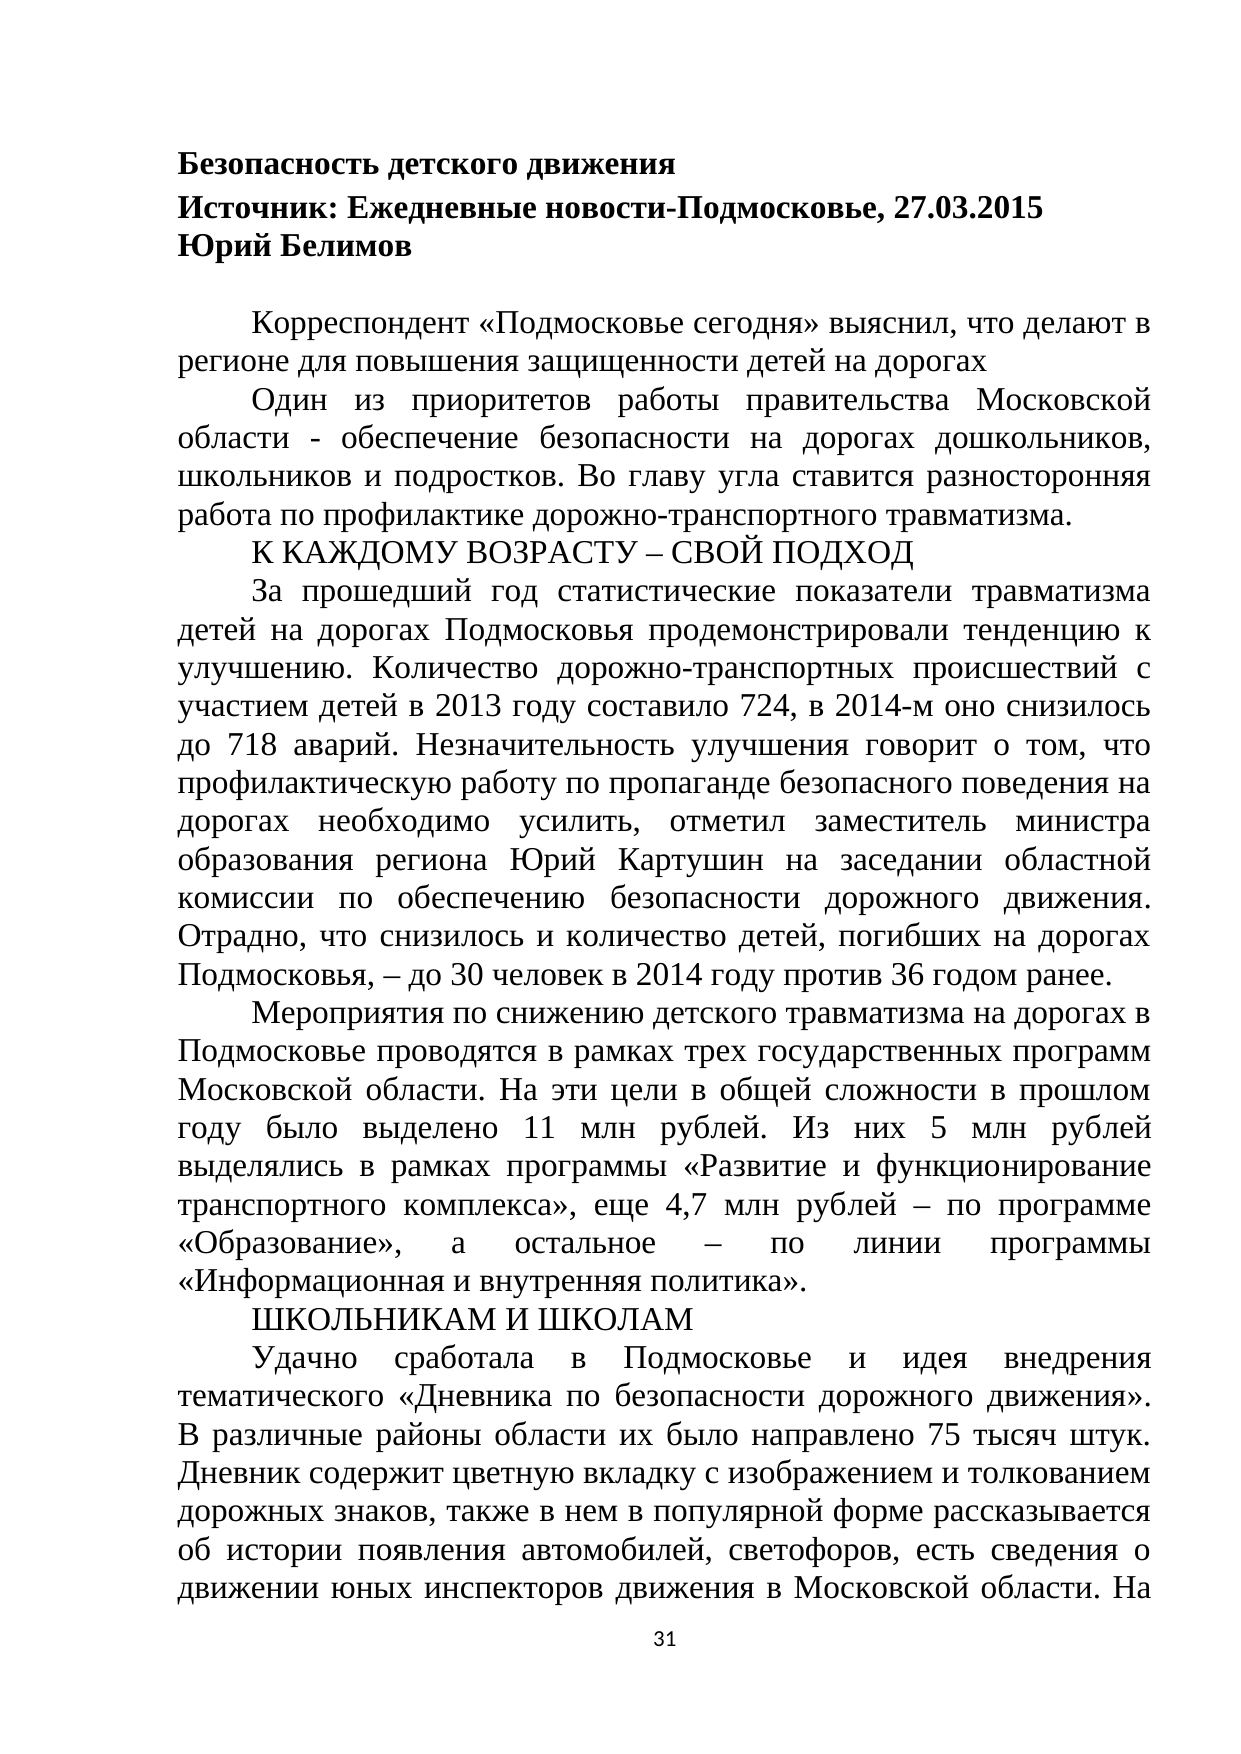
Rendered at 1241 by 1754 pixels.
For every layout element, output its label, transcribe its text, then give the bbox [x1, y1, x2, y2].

text Юрий Белимов [177, 226, 1152, 264]
text Один из приоритетов работы правительства Московской области - обеспечение безопасности на дорогах дошкольников, школьников и подростков. Во главу угла ставится разносторонняя работа по профилактике дорожно-транспортного травматизма. [177, 379, 1152, 532]
text За прошедший год статистические показатели травматизма детей на дорогах Подмосковья продемонстрировали тенденцию к улучшению. Количество дорожно-транспортных происшествий с участием детей в 2013 году составило 724, в 2014-м оно снизилось до 718 аварий. Незначительность улучшения говорит о том, что профилактическую работу по пропаганде безопасного поведения на дорогах необходимо усилить, отметил заместитель министра образования региона Юрий Картушин на заседании областной комиссии по обеспечению безопасности дорожного движения. Отрадно, что снизилось и количество детей, погибших на дорогах Подмосковья, – до 30 человек в 2014 году против 36 годом ранее. [177, 571, 1152, 992]
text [177, 1337, 1152, 1606]
text ШКОЛЬНИКАМ И ШКОЛАМ [177, 1299, 1152, 1337]
text Источник: Ежедневные новости-Подмосковье, 27.03.2015 [177, 187, 1152, 226]
text К КАЖДОМУ ВОЗРАСТУ – СВОЙ ПОДХОД [177, 532, 1152, 571]
text Мероприятия по снижению детского травматизма на дорогах в Подмосковье проводятся в рамках трех государственных программ Московской области. На эти цели в общей сложности в прошлом году было выделено 11 млн рублей. Из них 5 млн рублей выделялись в рамках программы «Развитие и функционирование транспортного комплекса», еще 4,7 млн рублей – по программе «Образование», а остальное – по линии программы «Информационная и внутренняя политика». [177, 992, 1152, 1299]
text Корреспондент «Подмосковье сегодня» выяснил, что делают в регионе для повышения защищенности детей на дорогах [177, 302, 1152, 379]
text Безопасность детского движения [177, 143, 1152, 181]
